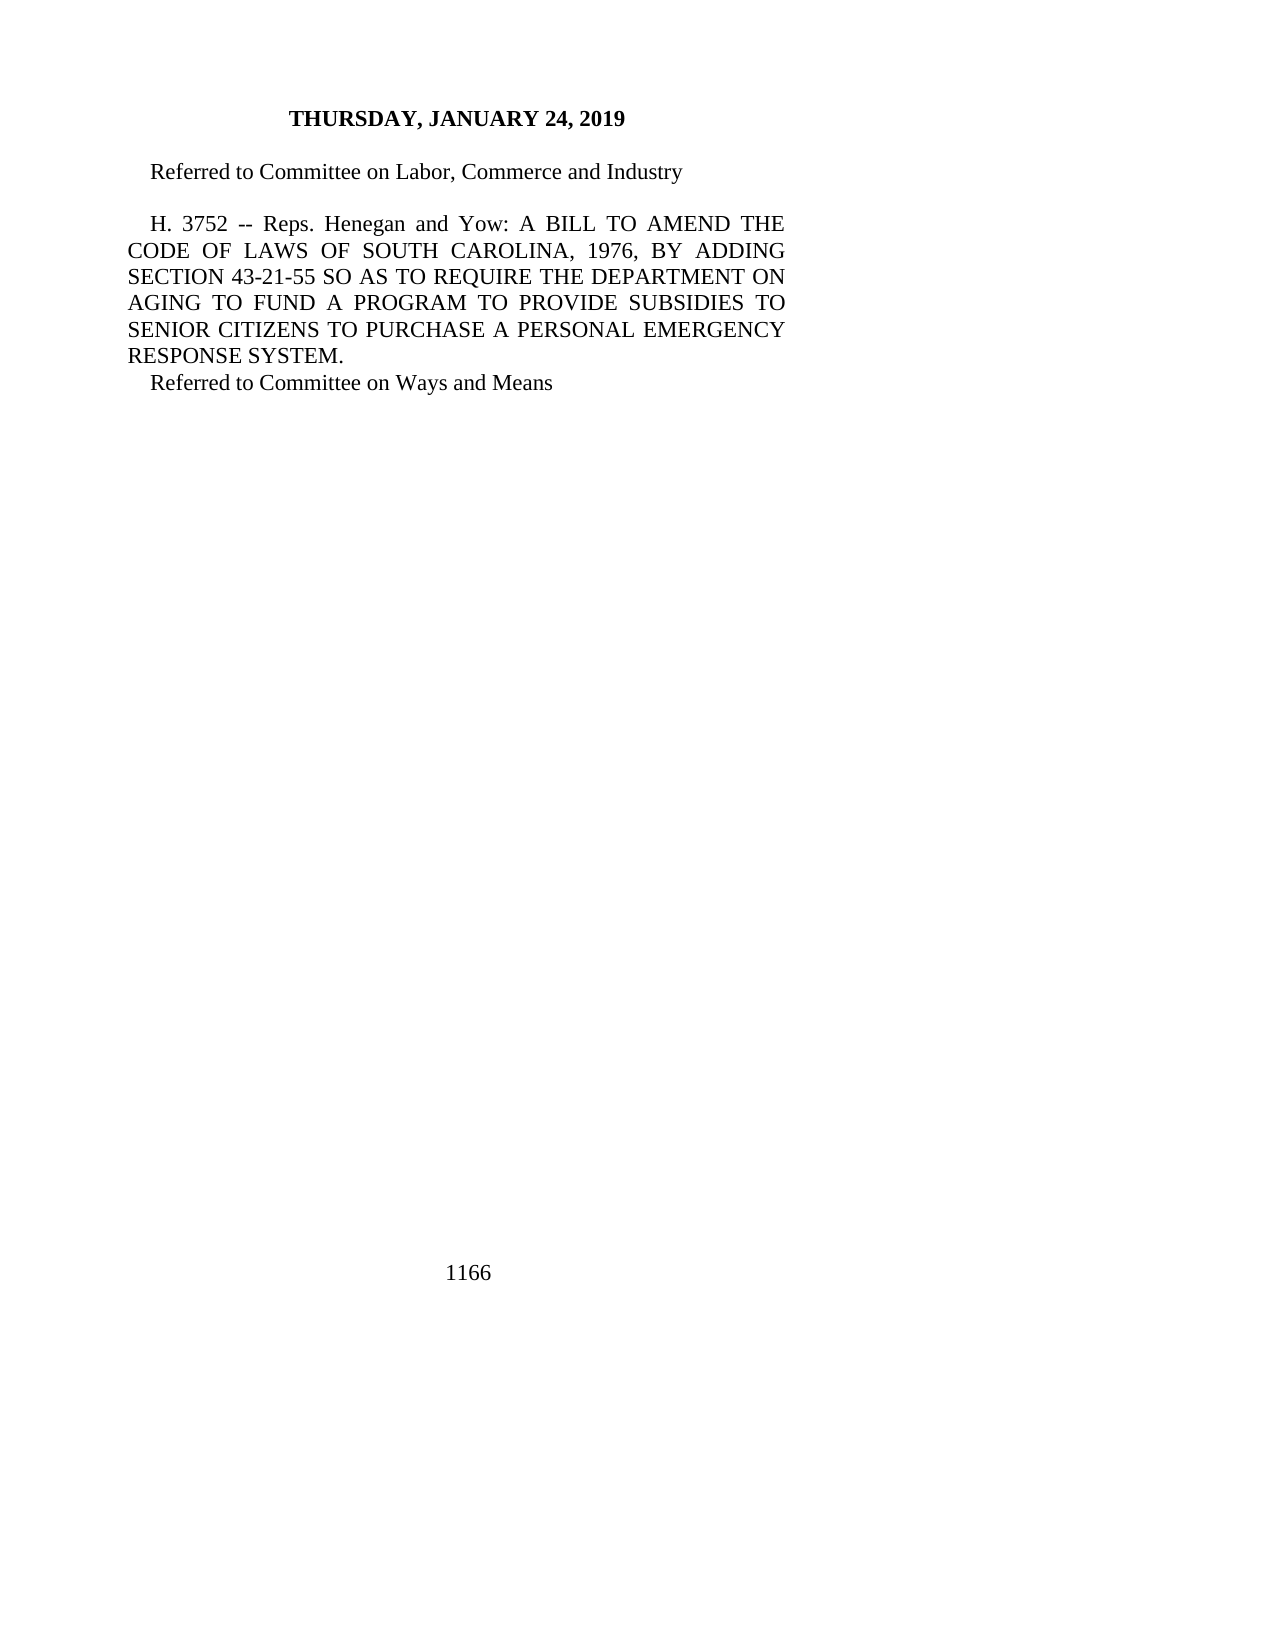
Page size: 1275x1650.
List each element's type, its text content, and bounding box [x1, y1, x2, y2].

text Referred to Committee on Labor, Commerce and Industry [127, 158, 786, 184]
text H. 3752 -- Reps. Henegan and Yow: A BILL TO AMEND THE CODE OF LAWS OF SOUTH CAROLINA, 1976, BY ADDING SECTION 43-21-55 SO AS TO REQUIRE THE DEPARTMENT ON AGING TO FUND A PROGRAM TO PROVIDE SUBSIDIES TO SENIOR CITIZENS TO PURCHASE A PERSONAL EMERGENCY RESPONSE SYSTEM. [127, 210, 786, 368]
text Referred to Committee on Ways and Means [127, 368, 786, 395]
